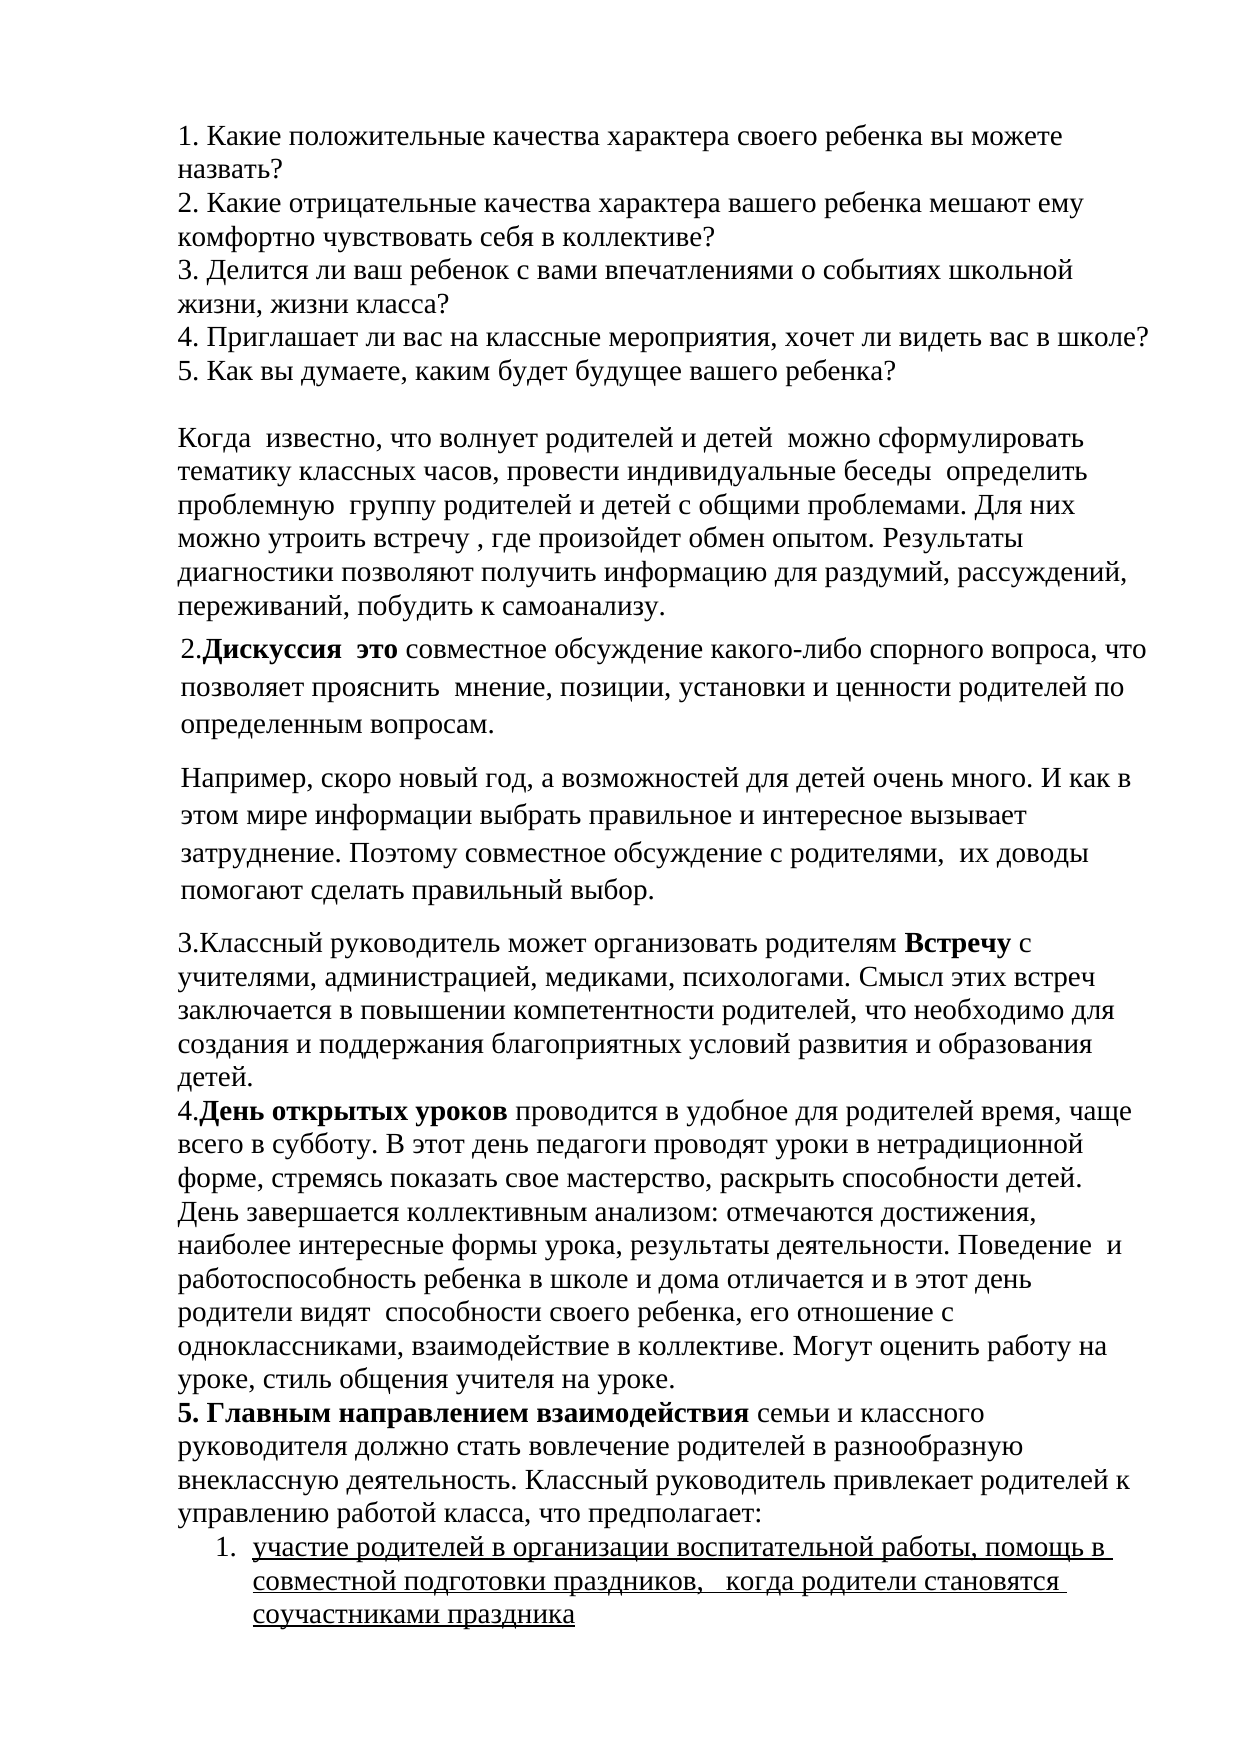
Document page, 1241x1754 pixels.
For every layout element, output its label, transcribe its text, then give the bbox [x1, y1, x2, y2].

text Например, скоро новый год, а возможностей для детей очень много. И как в этом мире информации выбрать правильное и интересное вызывает затруднение. Поэтому совместное обсуждение с родителями, их доводы помогают сделать правильный выбор. [180, 760, 1148, 906]
text 5. Главным направлением взаимодействия семьи и классного руководителя должно стать вовлечение родителей в разнообразную внеклассную деятельность. Классный руководитель привлекает родителей к управлению работой класса, что предполагает: [177, 1395, 1152, 1529]
text 2. Какие отрицательные качества характера вашего ребенка мешают ему комфортно чувствовать себя в коллективе? [177, 185, 1152, 252]
text 3.Классный руководитель может организовать родителям Встречу с учителями, администрацией, медиками, психологами. Смысл этих встреч заключается в повышении компетентности родителей, что необходимо для создания и поддержания благоприятных условий развития и образования детей. [177, 925, 1152, 1093]
text 4. Приглашает ли вас на классные мероприятия, хочет ли видеть вас в школе? [177, 319, 1152, 353]
list участие родителей в организации воспитательной работы, помощь в совместной подготовки праздников, когда родители становятся соучастниками праздника [215, 1529, 1152, 1630]
text Когда известно, что волнует родителей и детей можно сформулировать тематику классных часов, провести индивидуальные беседы определить проблемную группу родителей и детей с общими проблемами. Для них можно утроить встречу , где произойдет обмен опытом. Результаты диагностики позволяют получить информацию для раздумий, рассуждений, переживаний, побудить к самоанализу. [177, 420, 1152, 621]
text 2.Дискуссия это совместное обсуждение какого-либо спорного вопроса, что позволяет прояснить мнение, позиции, установки и ценности родителей по определенным вопросам. [180, 632, 1148, 740]
text 3. Делится ли ваш ребенок с вами впечатлениями о событиях школьной жизни, жизни класса? [177, 252, 1152, 319]
text 4.День открытых уроков проводится в удобное для родителей время, чаще всего в субботу. В этот день педагоги проводят уроки в нетрадиционной форме, стремясь показать свое мастерство, раскрыть способности детей. День завершается коллективным анализом: отмечаются достижения, наиболее интересные формы урока, результаты деятельности. Поведение и работоспособность ребенка в школе и дома отличается и в этот день родители видят способности своего ребенка, его отношение с одноклассниками, взаимодействие в коллективе. Могут оценить работу на уроке, стиль общения учителя на уроке. [177, 1093, 1152, 1395]
text 5. Как вы думаете, каким будет будущее вашего ребенка? [177, 353, 1152, 386]
text 1. Какие положительные качества характера своего ребенка вы можете назвать? [177, 118, 1152, 185]
